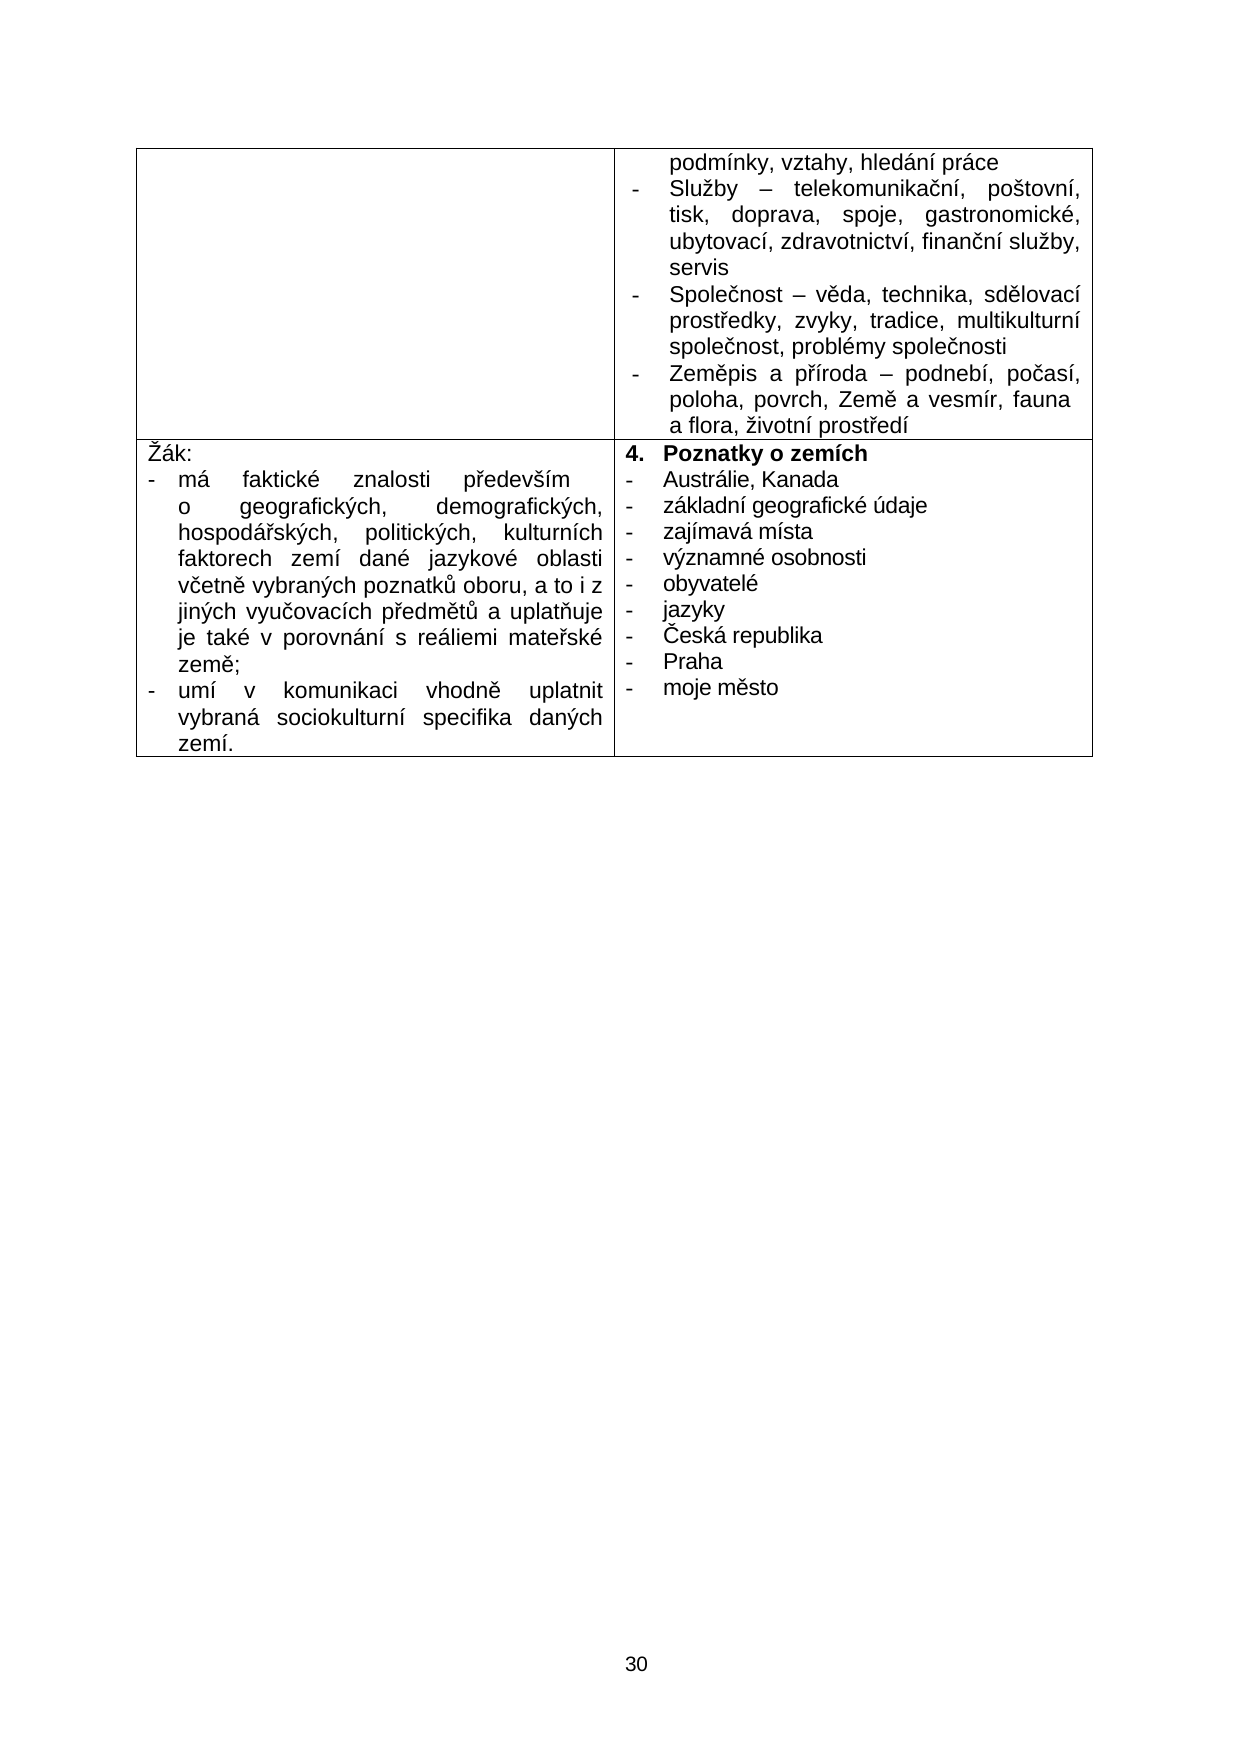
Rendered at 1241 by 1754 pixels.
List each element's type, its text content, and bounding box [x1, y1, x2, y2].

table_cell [615, 149, 1092, 439]
table_cell Žák: má faktické znalosti především o geografických, demografických, hospodářských, politických, kulturních faktorech zemí dané jazykové oblasti včetně vybraných poznatků oboru, a to i z jiných vyučovacích předmětů a uplatňuje je také v porovnání s reáliemi mateřské země; umí v komunikaci vhodně uplatnit vybraná sociokulturní specifika daných zemí. [137, 440, 614, 756]
table_cell Poznatky o zemích Austrálie, Kanada základní geografické údaje zajímavá místa významné osobnosti obyvatelé jazyky Česká republika Praha moje město [615, 440, 1092, 756]
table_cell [137, 149, 614, 439]
